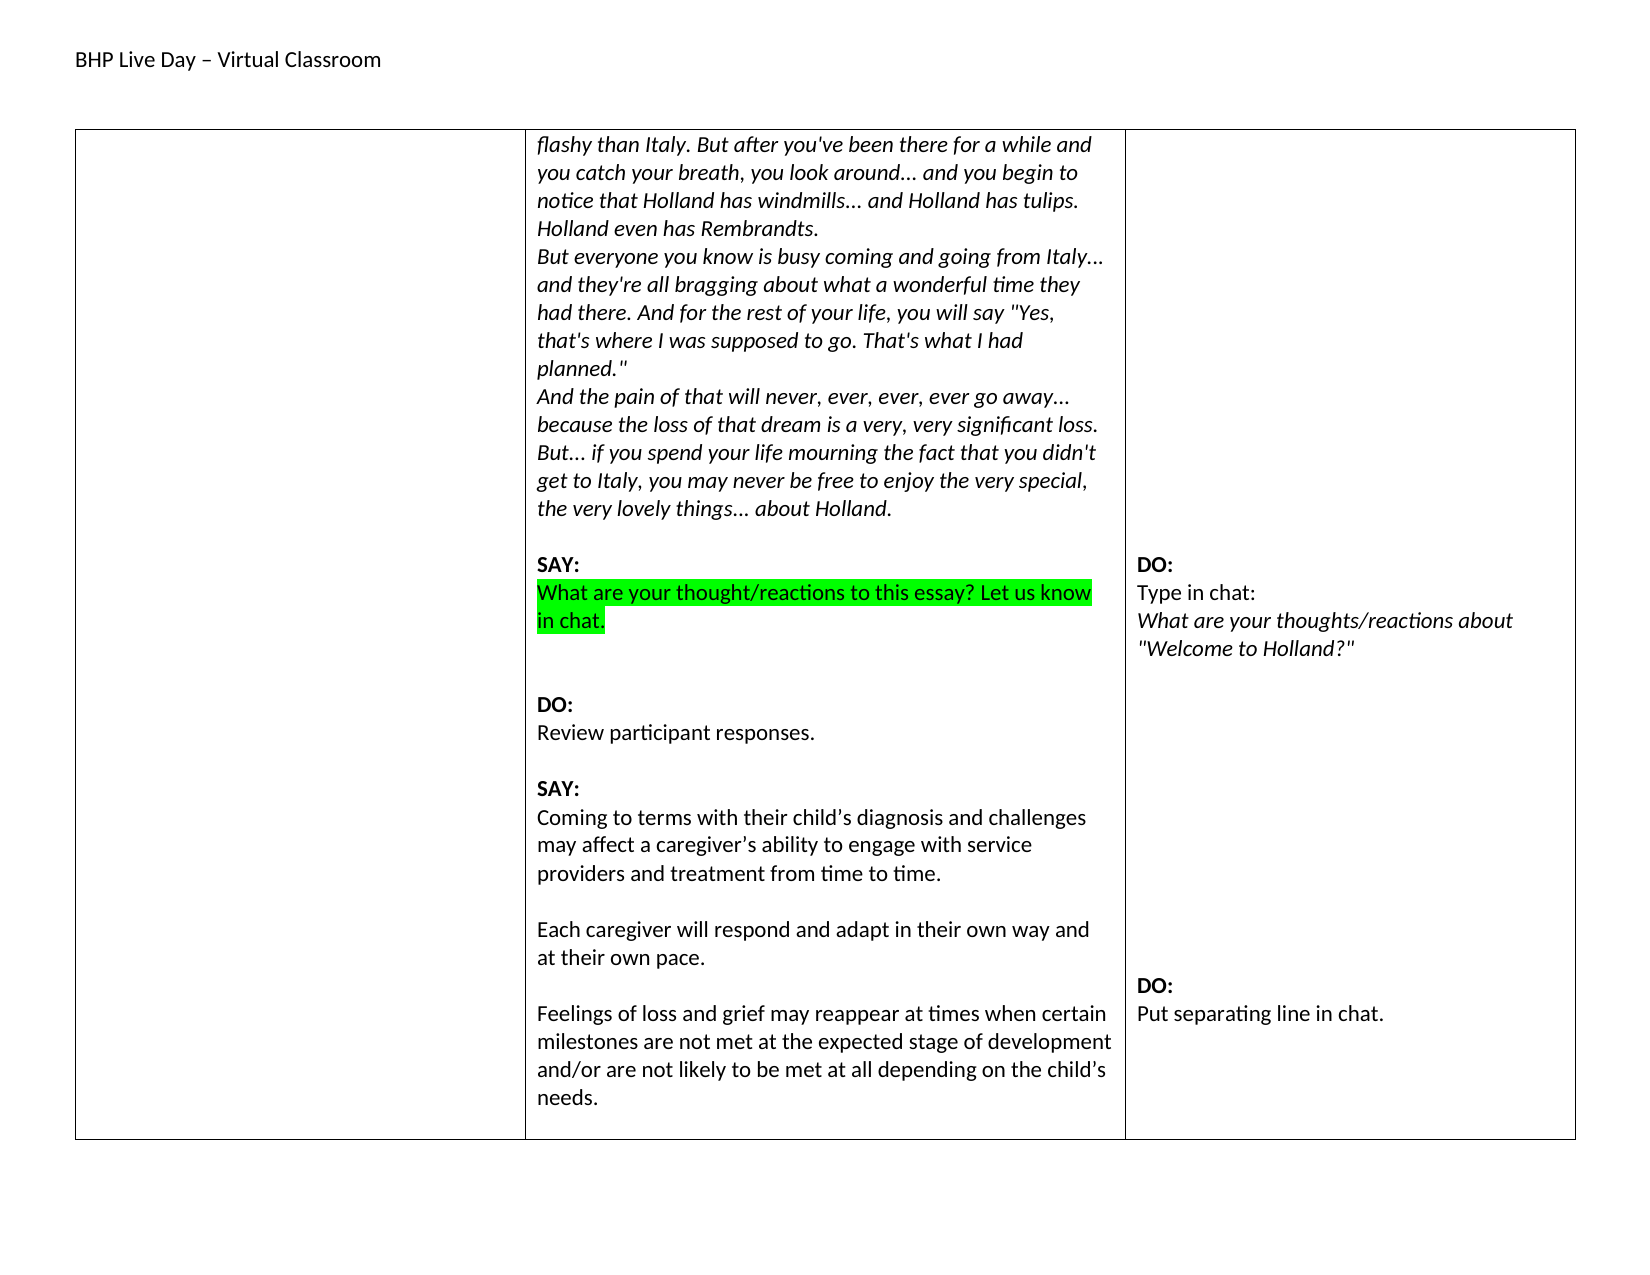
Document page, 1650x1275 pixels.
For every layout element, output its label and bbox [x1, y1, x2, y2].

table_cell [526, 130, 1125, 1139]
table_cell [1126, 130, 1575, 1139]
table_cell [76, 130, 525, 1139]
